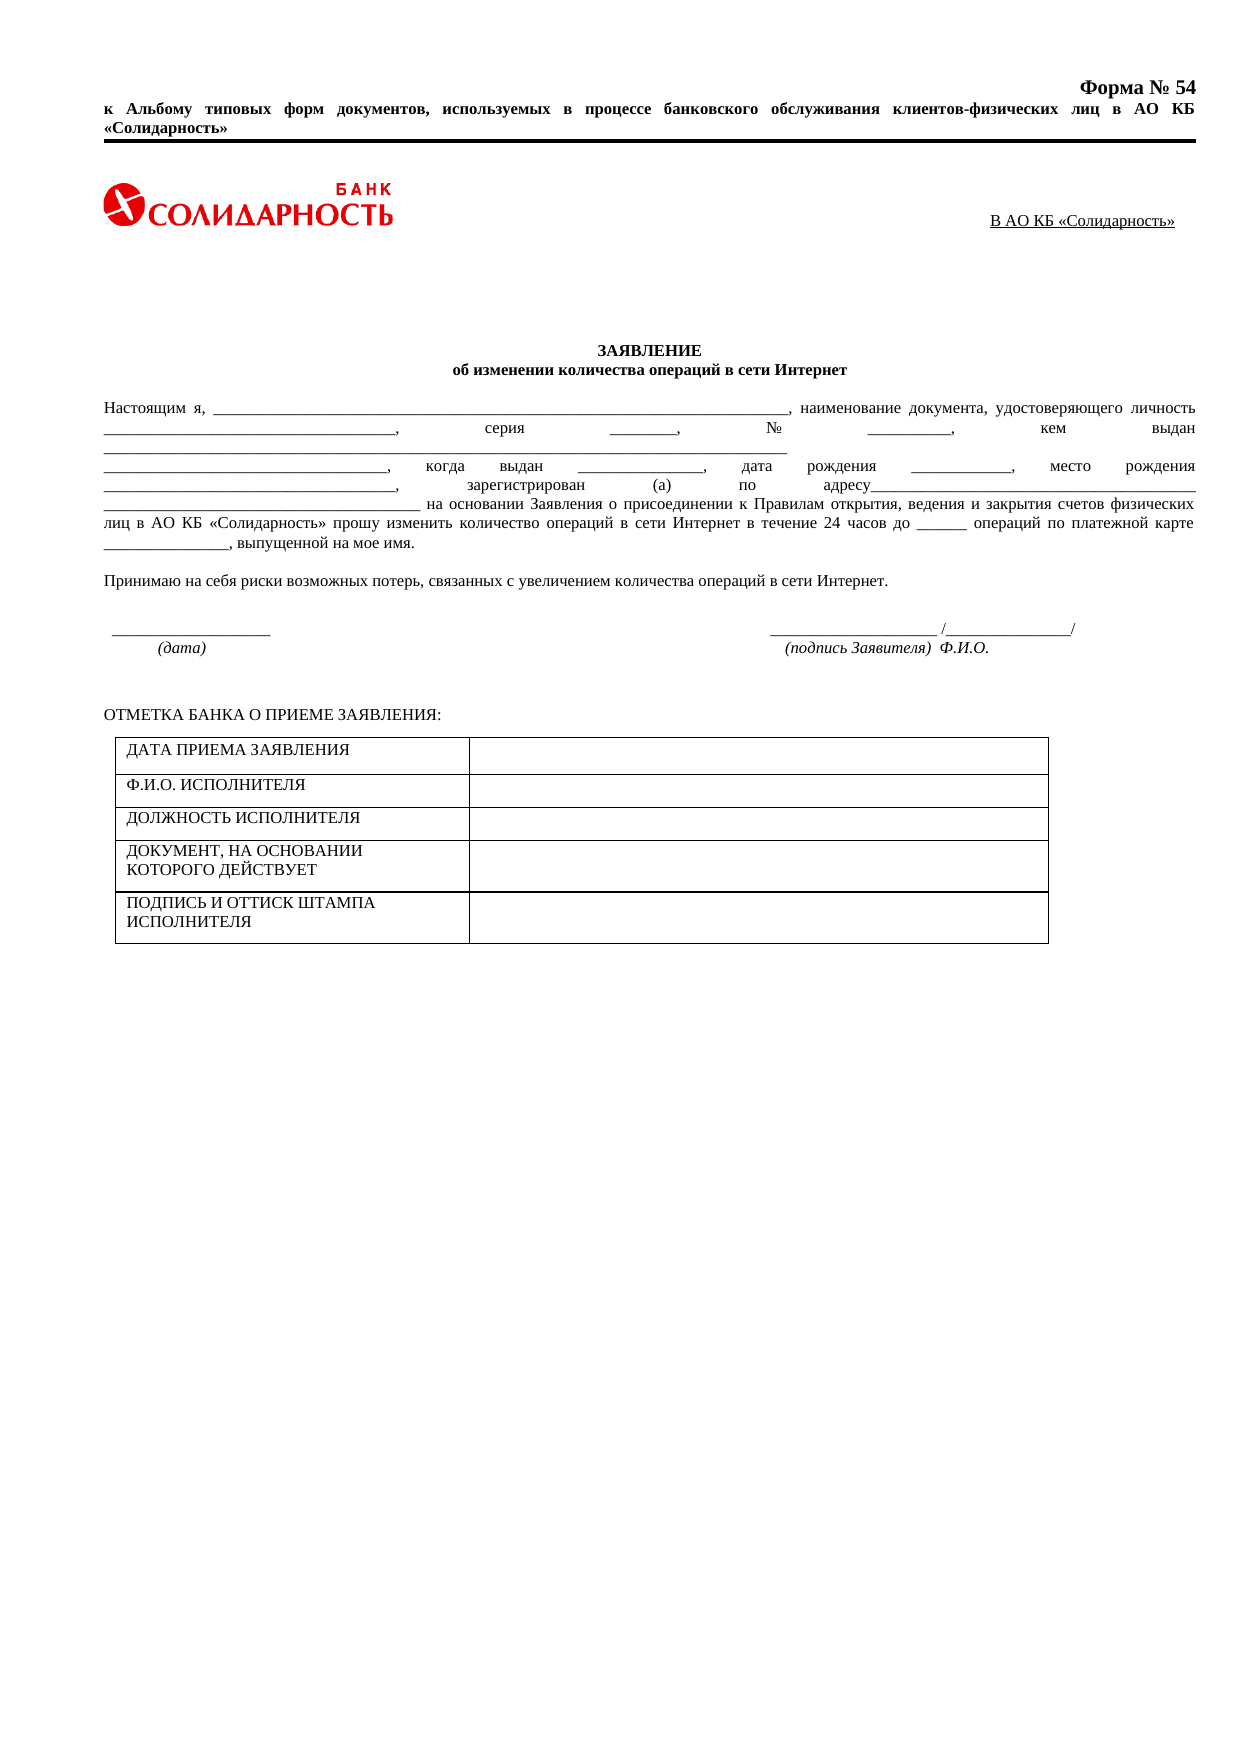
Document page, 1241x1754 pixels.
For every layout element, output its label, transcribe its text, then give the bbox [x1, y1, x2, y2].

text ОТМЕТКА БАНКА О ПРИЕМЕ ЗАЯВЛЕНИЯ: [103, 705, 1196, 724]
text __________________________________, когда выдан _______________, дата рождения ____________, место рождения ___________________________________, зарегистрирован (а) по адресу_______________________________________ ______________________________________ на основании Заявления о присоединении к Правилам открытия, ведения и закрытия счетов физических лиц в АО КБ «Солидарность» прошу изменить количество операций в сети Интернет в течение 24 часов до ______ операций по платежной карте _______________, выпущенной на мое имя. [103, 456, 1196, 552]
text Форма № 54 [103, 75, 1196, 99]
text Принимаю на себя риски возможных потерь, связанных с увеличением количества операций в сети Интернет. [103, 571, 1196, 590]
text ___________________ ____________________ /_______________/ [103, 619, 1196, 638]
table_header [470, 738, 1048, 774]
text ЗАЯВЛЕНИЕ об изменении количества операций в сети Интернет [103, 341, 1196, 379]
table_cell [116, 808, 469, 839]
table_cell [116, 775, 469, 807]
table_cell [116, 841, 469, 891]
text (дата) (подпись Заявителя) Ф.И.О. [103, 638, 1196, 657]
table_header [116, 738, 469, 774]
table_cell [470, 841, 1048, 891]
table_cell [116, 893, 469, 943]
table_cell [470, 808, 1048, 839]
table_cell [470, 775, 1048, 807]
text Настоящим я, _____________________________________________________________________, наименование документа, удостоверяющего личность ___________________________________, серия ________, № __________, кем выдан __________________________________________________________________________________ [103, 398, 1196, 456]
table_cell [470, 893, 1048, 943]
picture [103, 183, 393, 226]
subtitle к Альбому типовых форм документов, используемых в процессе банковского обслуживания клиентов-физических лиц в АО КБ «Солидарность» [103, 99, 1196, 143]
text В АО КБ «Солидарность» [103, 184, 1196, 229]
